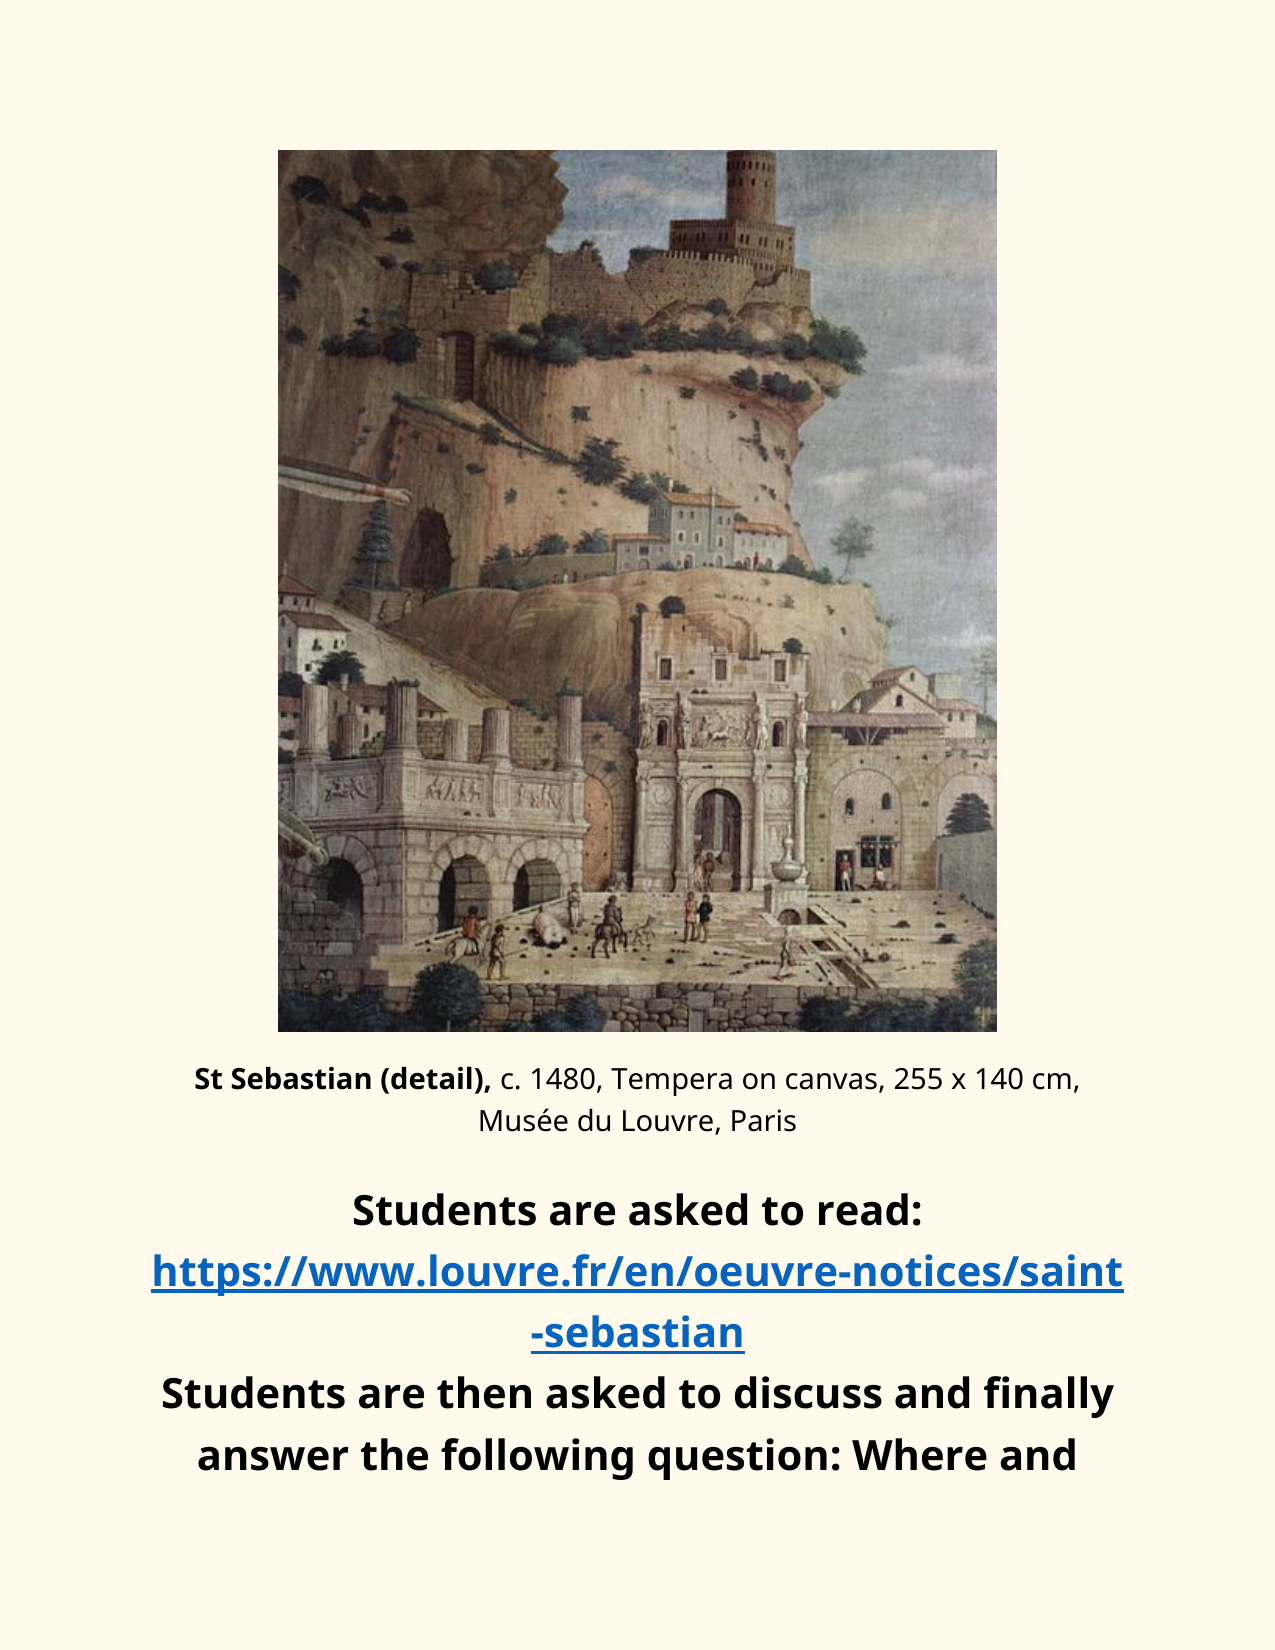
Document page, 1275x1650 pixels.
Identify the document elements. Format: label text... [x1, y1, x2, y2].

text Students are asked to read: https://www.louvre.fr/en/oeuvre-notices/saint-sebastian [150, 1180, 1125, 1359]
picture [278, 150, 997, 1032]
text St Sebastian (detail), c. 1480, Tempera on canvas, 255 x 140 cm, Musée du Louvre, Paris [150, 1058, 1125, 1140]
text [150, 1364, 1125, 1482]
